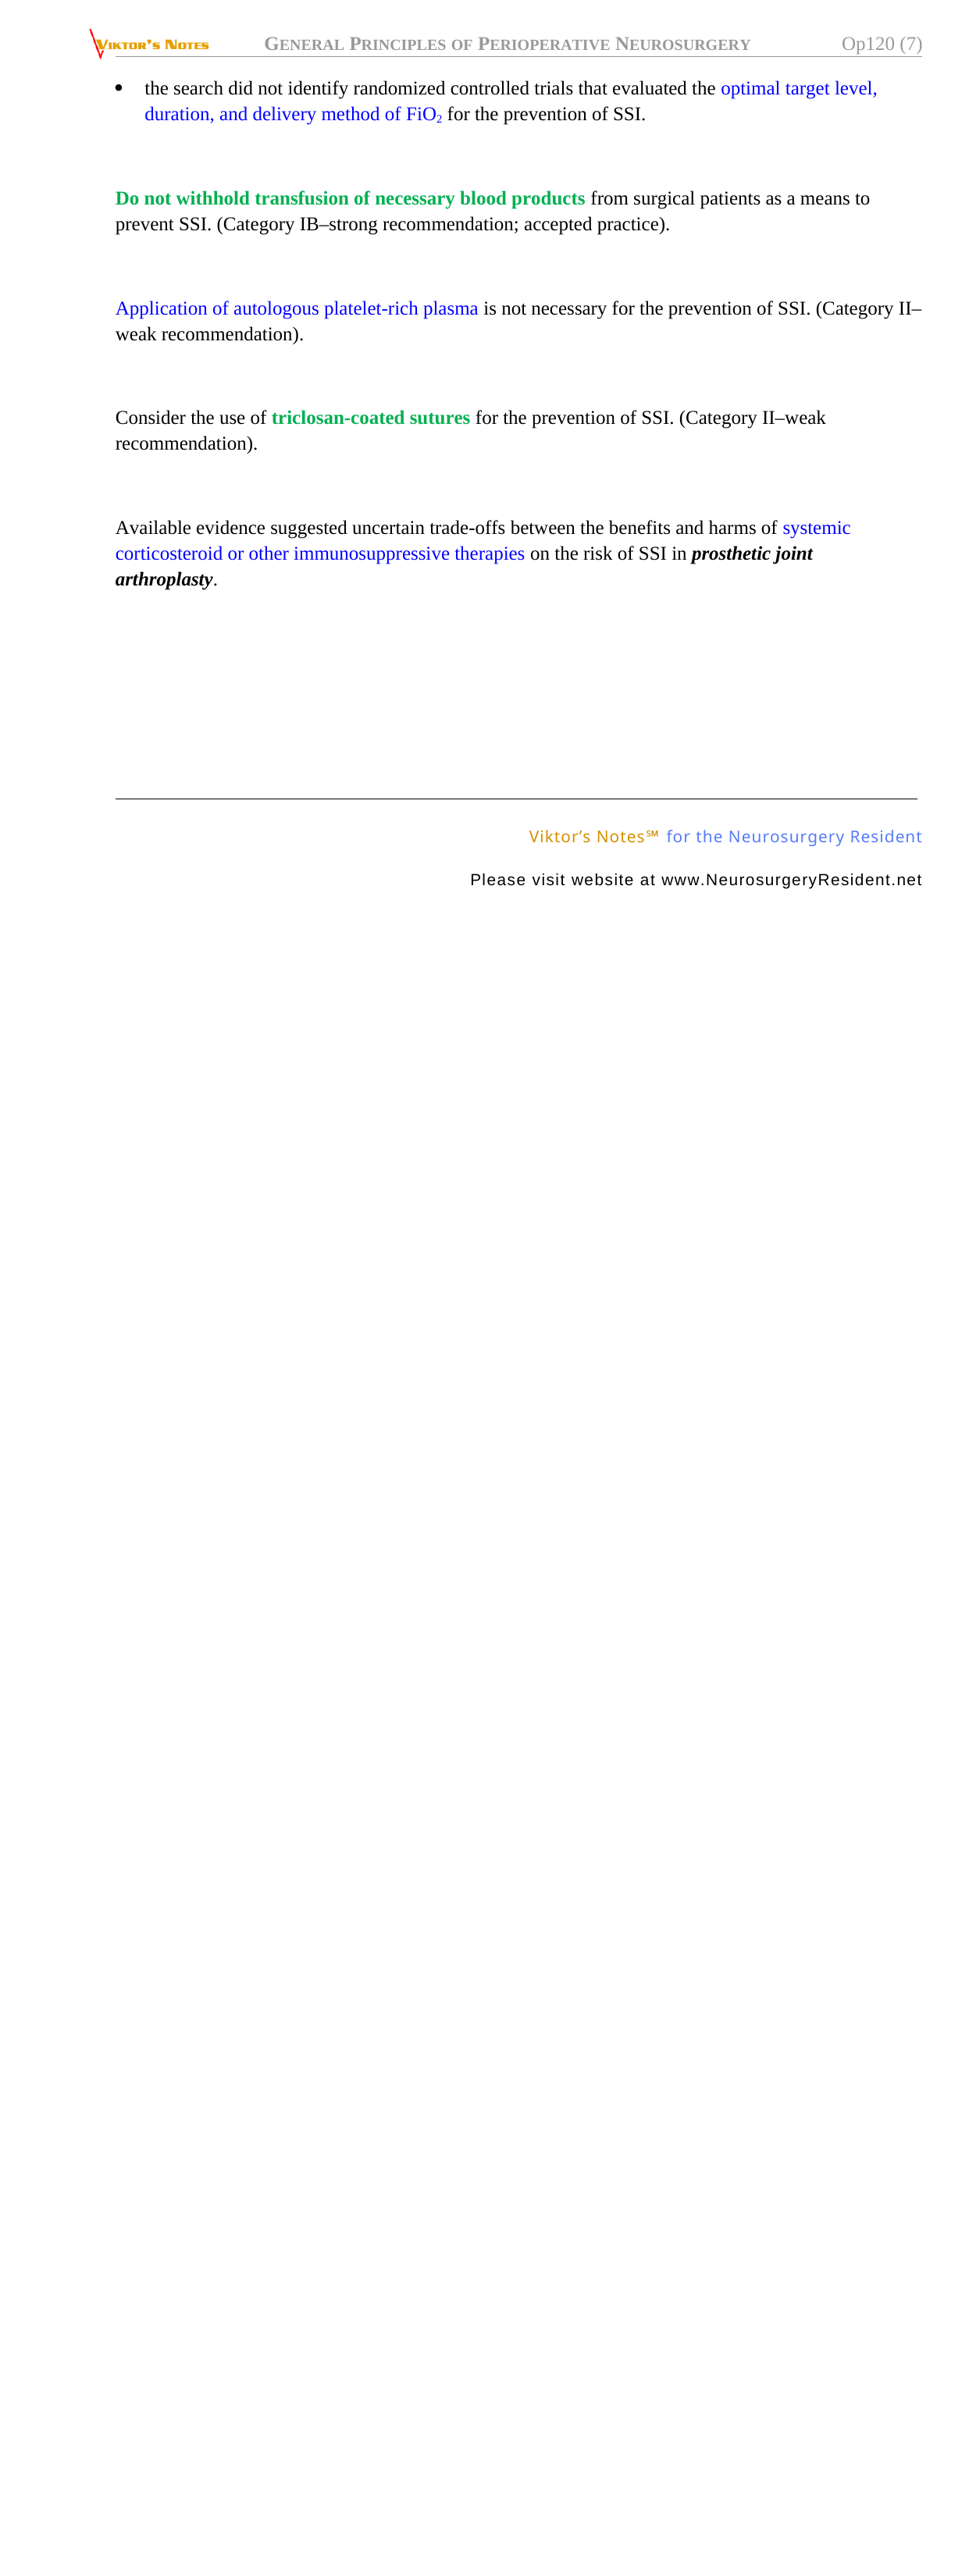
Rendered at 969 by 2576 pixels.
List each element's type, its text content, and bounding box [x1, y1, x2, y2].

picture [87, 29, 210, 61]
text Please visit website at www.NeurosurgeryResident.net [116, 870, 922, 888]
text Application of autologous platelet-rich plasma is not necessary for the prevention of SSI. (Category II–weak recommendation). [116, 297, 922, 345]
list the search did not identify randomized controlled trials that evaluated the optimal target level, duration, and delivery method of FiO2 for the prevention of SSI. [116, 76, 922, 125]
text Available evidence suggested uncertain trade-offs between the benefits and harms of systemic corticosteroid or other immunosuppressive therapies on the risk of SSI in prosthetic joint arthroplasty. [116, 516, 922, 590]
text Consider the use of triclosan-coated sutures for the prevention of SSI. (Category II–weak recommendation). [116, 407, 922, 454]
text Viktor’s Notes℠ for the Neurosurgery Resident [116, 818, 922, 849]
text Do not withhold transfusion of necessary blood products from surgical patients as a means to prevent SSI. (Category IB–strong recommendation; accepted practice). [116, 187, 922, 235]
